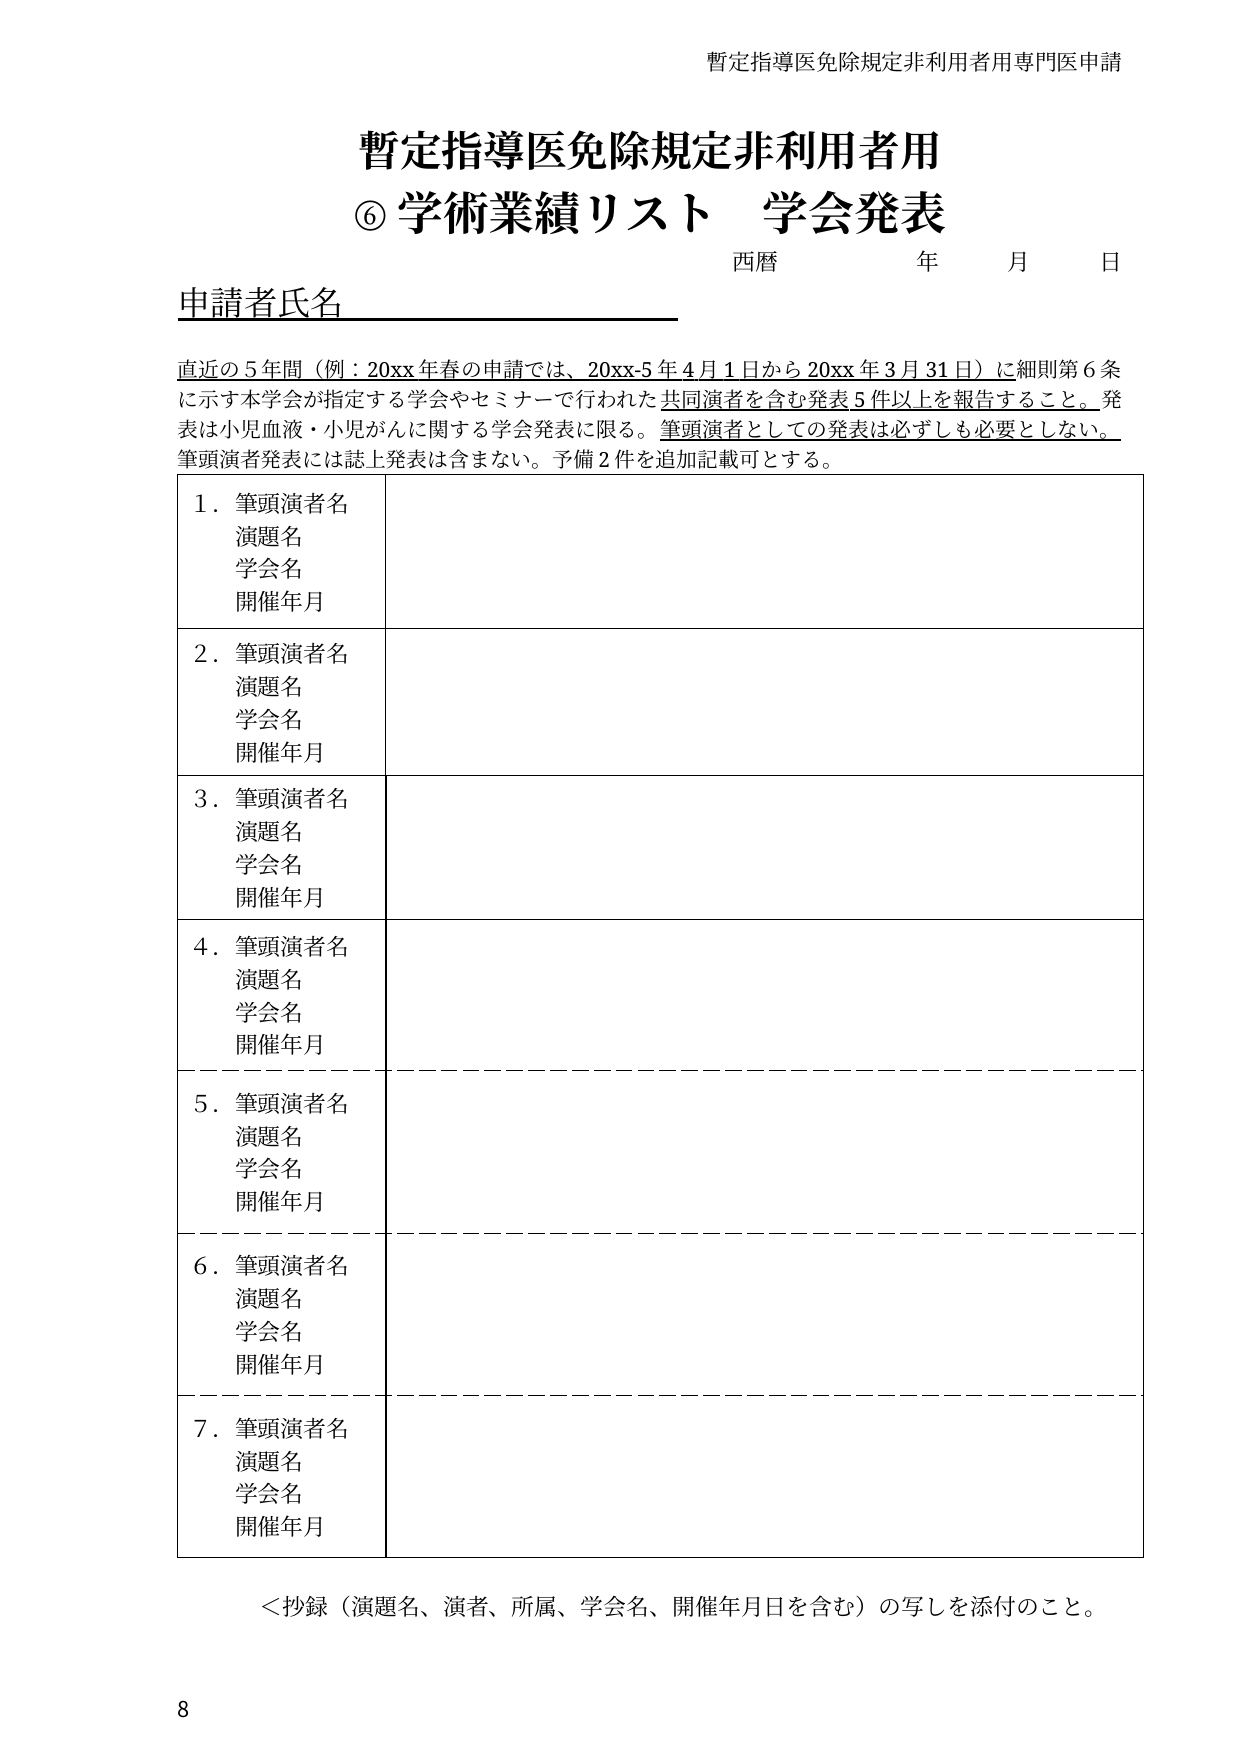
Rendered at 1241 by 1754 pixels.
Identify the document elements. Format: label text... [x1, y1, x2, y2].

table_cell ３．筆頭演者名 演題名 学会名 開催年月 [178, 776, 385, 919]
table_cell ２．筆頭演者名 演題名 学会名 開催年月 [178, 629, 385, 775]
table_cell [386, 629, 1143, 775]
table_cell [387, 1233, 1143, 1395]
table_cell [387, 1070, 1143, 1232]
table_cell [387, 1395, 1143, 1557]
text 暫定指導医免除規定非利用者用 [177, 118, 1122, 178]
table_cell [387, 920, 1143, 1069]
text 申請者氏名 [177, 277, 1122, 325]
table_header [386, 475, 1143, 628]
table_cell ７．筆頭演者名 演題名 学会名 開催年月 [178, 1395, 385, 1557]
table_cell [387, 776, 1143, 919]
table_cell ５．筆頭演者名 演題名 学会名 開催年月 [178, 1070, 385, 1232]
table_header １．筆頭演者名 演題名 学会名 開催年月 [178, 475, 385, 628]
text 直近の５年間（例：20xx年春の申請では、20xx-5年4月1日から20xx年3月31日）に細則第６条に示す本学会が指定する学会やセミナーで行われた共同演者を含む発表5件以上を報告すること。発表は小児血液・小児がんに関する学会発表に限る。筆頭演者としての発表は必ずしも必要としない。筆頭演者発表には誌上発表は含まない。予備2件を追加記載可とする。 [177, 353, 1122, 474]
table_cell ４．筆頭演者名 演題名 学会名 開催年月 [178, 920, 385, 1069]
text ＜抄録（演題名、演者、所属、学会名、開催年月日を含む）の写しを添付のこと。 [111, 1589, 1107, 1622]
table_cell ６．筆頭演者名 演題名 学会名 開催年月 [178, 1233, 385, 1395]
text 西暦 年 月 日 [177, 244, 1122, 277]
text ⑥学術業績リスト 学会発表 [177, 178, 1122, 244]
